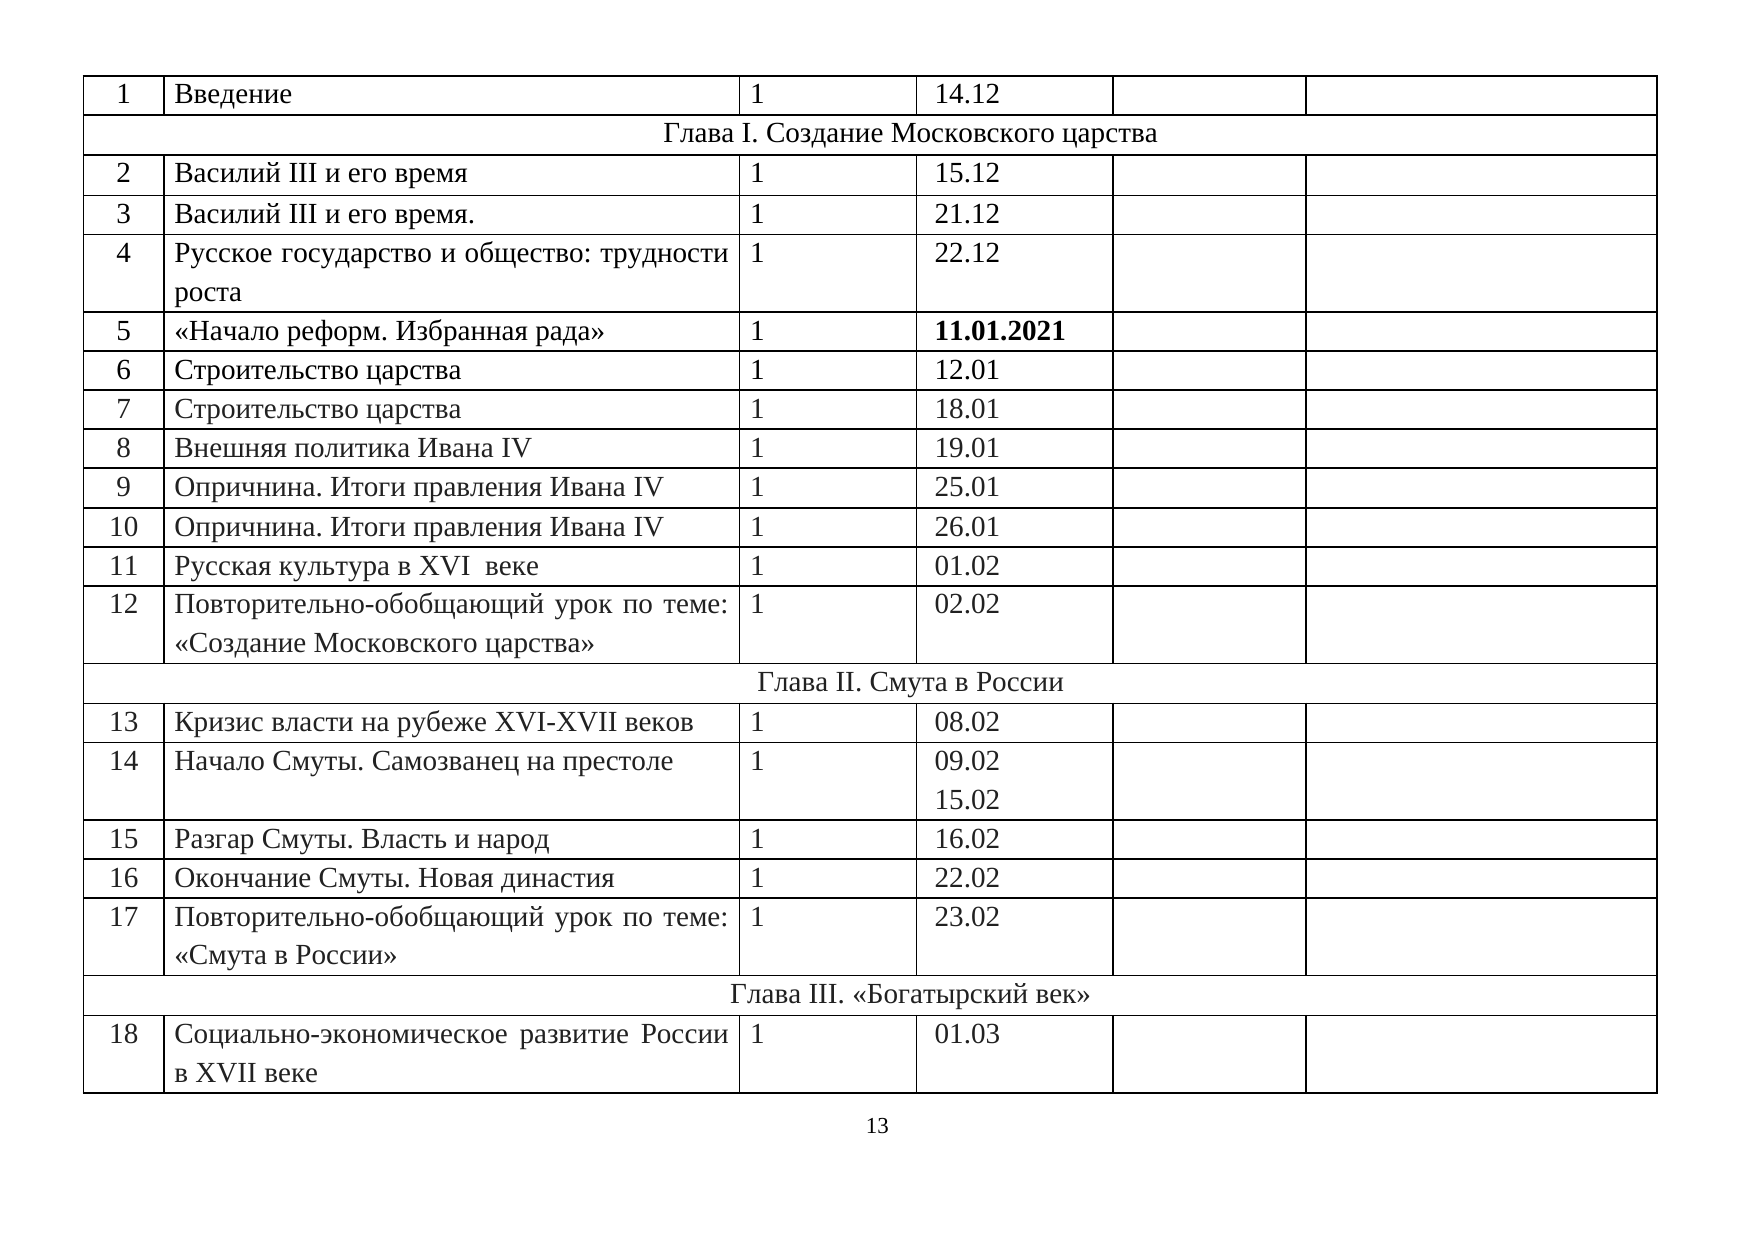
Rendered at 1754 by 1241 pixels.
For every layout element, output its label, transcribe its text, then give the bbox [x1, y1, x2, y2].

table_cell [1307, 548, 1656, 585]
table_cell [1114, 509, 1305, 546]
table_cell Опричнина. Итоги правления Ивана IV [165, 509, 739, 546]
table_cell [1114, 1016, 1305, 1092]
table_cell 1 [740, 430, 916, 467]
table_cell 1 [740, 352, 916, 389]
table_cell Строительство царства [165, 352, 739, 389]
table_cell 1 [740, 235, 916, 311]
table_cell 12 [84, 587, 163, 663]
table_cell [1307, 352, 1656, 389]
table_cell 08.02 [917, 704, 1112, 742]
table_cell [1307, 587, 1656, 663]
table_cell [1114, 548, 1305, 585]
table_cell [84, 664, 164, 703]
table_cell 21.12 [917, 196, 1112, 234]
table_cell [1307, 469, 1656, 507]
table_cell 16.02 [917, 821, 1112, 858]
table_cell 14.12 [917, 77, 1112, 114]
table_cell [1114, 860, 1305, 897]
table_cell [1307, 509, 1656, 546]
table_cell 01.03 [917, 1016, 1112, 1092]
table_cell 1 [740, 587, 916, 663]
table_cell 1 [740, 156, 916, 195]
table_cell 1 [740, 469, 916, 507]
table_cell [1307, 235, 1656, 311]
table_cell Василий III и его время [165, 156, 739, 195]
table_cell 1 [740, 704, 916, 742]
table_cell Введение [165, 77, 739, 114]
table_cell [1307, 743, 1656, 819]
table_cell [1307, 899, 1656, 974]
table_cell [1114, 430, 1305, 467]
table_cell Глава III. «Богатырский век» [164, 976, 1656, 1015]
table_cell Повторительно-обобщающий урок по теме: «Смута в России» [165, 899, 739, 974]
table_cell [1307, 1016, 1656, 1092]
table_cell [1114, 704, 1305, 742]
table_cell [1114, 196, 1305, 234]
table_cell 6 [84, 352, 163, 389]
table_cell [1307, 77, 1656, 114]
table_cell 14 [84, 743, 163, 819]
table_cell [1114, 352, 1305, 389]
table_cell Опричнина. Итоги правления Ивана IV [165, 469, 739, 507]
table_cell 02.02 [917, 587, 1112, 663]
table_cell 1 [740, 509, 916, 546]
table_cell [1114, 391, 1305, 428]
table_cell 2 [84, 156, 163, 195]
table_cell 3 [84, 196, 163, 234]
table_cell 18.01 [917, 391, 1112, 428]
table_cell Глава I. Создание Московского царства [164, 116, 1656, 154]
table_cell Окончание Смуты. Новая династия [165, 860, 739, 897]
table_cell 11.01.2021 [917, 313, 1112, 350]
table_cell [1307, 860, 1656, 897]
table_cell 01.02 [917, 548, 1112, 585]
table_cell 1 [740, 860, 916, 897]
table_cell 26.01 [917, 509, 1112, 546]
table_cell Повторительно-обобщающий урок по теме: «Создание Московского царства» [165, 587, 739, 663]
table_cell 7 [84, 391, 163, 428]
table_cell 1 [740, 548, 916, 585]
table_cell [1114, 77, 1305, 114]
table_cell [84, 116, 164, 154]
table_cell 1 [740, 821, 916, 858]
table_cell 15.12 [917, 156, 1112, 195]
table_cell 1 [740, 391, 916, 428]
table_cell 1 [740, 1016, 916, 1092]
table_cell 18 [84, 1016, 163, 1092]
table_cell 22.02 [917, 860, 1112, 897]
table_cell 25.01 [917, 469, 1112, 507]
table_cell Русское государство и общество: трудности роста [165, 235, 739, 311]
table_cell 1 [740, 196, 916, 234]
table_cell 23.02 [917, 899, 1112, 974]
table_cell Глава II. Смута в России [164, 664, 1656, 703]
table_cell [1114, 743, 1305, 819]
table_cell 19.01 [917, 430, 1112, 467]
table_cell [1307, 156, 1656, 195]
table_cell 17 [84, 899, 163, 974]
table_cell Разгар Смуты. Власть и народ [165, 821, 739, 858]
table_cell [1307, 313, 1656, 350]
table_cell 09.02 15.02 [917, 743, 1112, 819]
table_cell [1114, 899, 1305, 974]
table_cell 15 [84, 821, 163, 858]
table_cell 9 [84, 469, 163, 507]
table_cell 10 [84, 509, 163, 546]
table_cell 1 [740, 743, 916, 819]
table_cell [1307, 391, 1656, 428]
table_cell 13 [84, 704, 163, 742]
table_cell [1114, 469, 1305, 507]
table_cell [1114, 587, 1305, 663]
table_cell 22.12 [917, 235, 1112, 311]
table_cell Начало Смуты. Самозванец на престоле [165, 743, 739, 819]
table_cell [1307, 821, 1656, 858]
table_cell [1114, 821, 1305, 858]
table_cell [84, 976, 164, 1015]
table_cell 16 [84, 860, 163, 897]
table_cell [1114, 313, 1305, 350]
table_cell Строительство царства [165, 391, 739, 428]
table_cell [1114, 156, 1305, 195]
table_cell 1 [740, 899, 916, 974]
table_cell 8 [84, 430, 163, 467]
table_cell 5 [84, 313, 163, 350]
table_cell Кризис власти на рубеже XVI-XVII веков [165, 704, 739, 742]
table_cell [1114, 235, 1305, 311]
table_cell 1 [740, 77, 916, 114]
table_cell 4 [84, 235, 163, 311]
table_cell 11 [84, 548, 163, 585]
table_cell 1 [84, 77, 163, 114]
table_cell «Начало реформ. Избранная рада» [165, 313, 739, 350]
table_cell Русская культура в XVI веке [165, 548, 739, 585]
table_cell [1307, 430, 1656, 467]
table_cell 12.01 [917, 352, 1112, 389]
table_cell Социально-экономическое развитие России в XVII веке [165, 1016, 739, 1092]
table_cell [1307, 704, 1656, 742]
table_cell [1307, 196, 1656, 234]
table_cell 1 [740, 313, 916, 350]
table_cell Василий III и его время. [165, 196, 739, 234]
table_cell Внешняя политика Ивана IV [165, 430, 739, 467]
